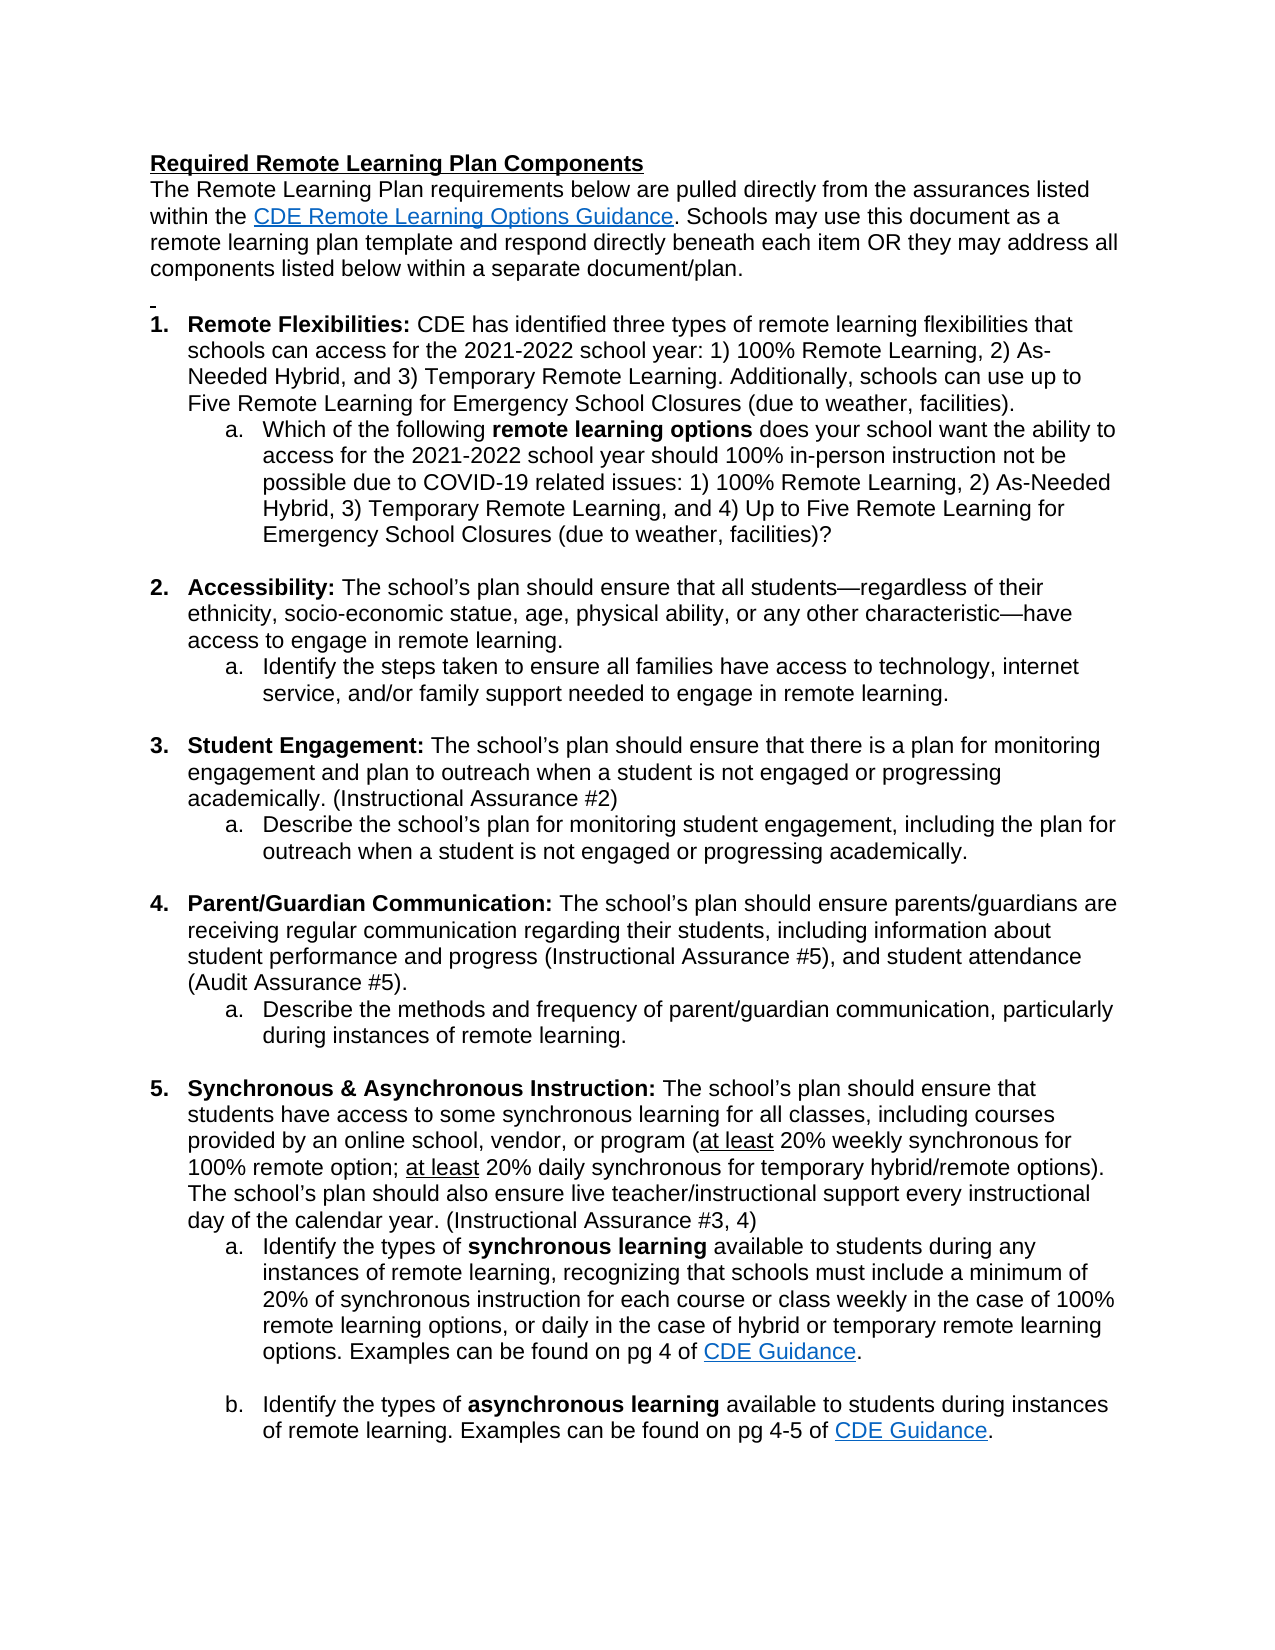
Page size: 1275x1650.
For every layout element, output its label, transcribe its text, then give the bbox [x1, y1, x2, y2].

list Describe the methods and frequency of parent/guardian communication, particularly during instances of remote learning. [225, 996, 1125, 1048]
text Required Remote Learning Plan Components [150, 150, 1125, 176]
list Parent/Guardian Communication: The school’s plan should ensure parents/guardians are receiving regular communication regarding their students, including information about student performance and progress (Instructional Assurance #5), and student attendance (Audit Assurance #5). [150, 890, 1125, 996]
list Describe the school’s plan for monitoring student engagement, including the plan for outreach when a student is not engaged or progressing academically. [225, 811, 1125, 864]
list Identify the types of synchronous learning available to students during any instances of remote learning, recognizing that schools must include a minimum of 20% of synchronous instruction for each course or class weekly in the case of 100% remote learning options, or daily in the case of hybrid or temporary remote learning options. Examples can be found on pg 4 of CDE Guidance. [225, 1233, 1125, 1365]
list Accessibility: The school’s plan should ensure that all students—regardless of their ethnicity, socio-economic statue, age, physical ability, or any other characteristic—have access to engage in remote learning. [150, 574, 1125, 653]
list Synchronous & Asynchronous Instruction: The school’s plan should ensure that students have access to some synchronous learning for all classes, including courses provided by an online school, vendor, or program (at least 20% weekly synchronous for 100% remote option; at least 20% daily synchronous for temporary hybrid/remote options). The school’s plan should also ensure live teacher/instructional support every instructional day of the calendar year. (Instructional Assurance #3, 4) [150, 1075, 1125, 1233]
list Identify the types of asynchronous learning available to students during instances of remote learning. Examples can be found on pg 4-5 of CDE Guidance. [225, 1391, 1125, 1444]
list Identify the steps taken to ensure all families have access to technology, internet service, and/or family support needed to engage in remote learning. [225, 653, 1125, 706]
text The Remote Learning Plan requirements below are pulled directly from the assurances listed within the CDE Remote Learning Options Guidance. Schools may use this document as a remote learning plan template and respond directly beneath each item OR they may address all components listed below within a separate document/plan. [150, 176, 1125, 282]
list Student Engagement: The school’s plan should ensure that there is a plan for monitoring engagement and plan to outreach when a student is not engaged or progressing academically. (Instructional Assurance #2) [150, 732, 1125, 811]
list Remote Flexibilities: CDE has identified three types of remote learning flexibilities that schools can access for the 2021-2022 school year: 1) 100% Remote Learning, 2) As-Needed Hybrid, and 3) Temporary Remote Learning. Additionally, schools can use up to Five Remote Learning for Emergency School Closures (due to weather, facilities). [150, 311, 1125, 416]
list Which of the following remote learning options does your school want the ability to access for the 2021-2022 school year should 100% in-person instruction not be possible due to COVID-19 related issues: 1) 100% Remote Learning, 2) As-Needed Hybrid, 3) Temporary Remote Learning, and 4) Up to Five Remote Learning for Emergency School Closures (due to weather, facilities)? [225, 416, 1125, 548]
